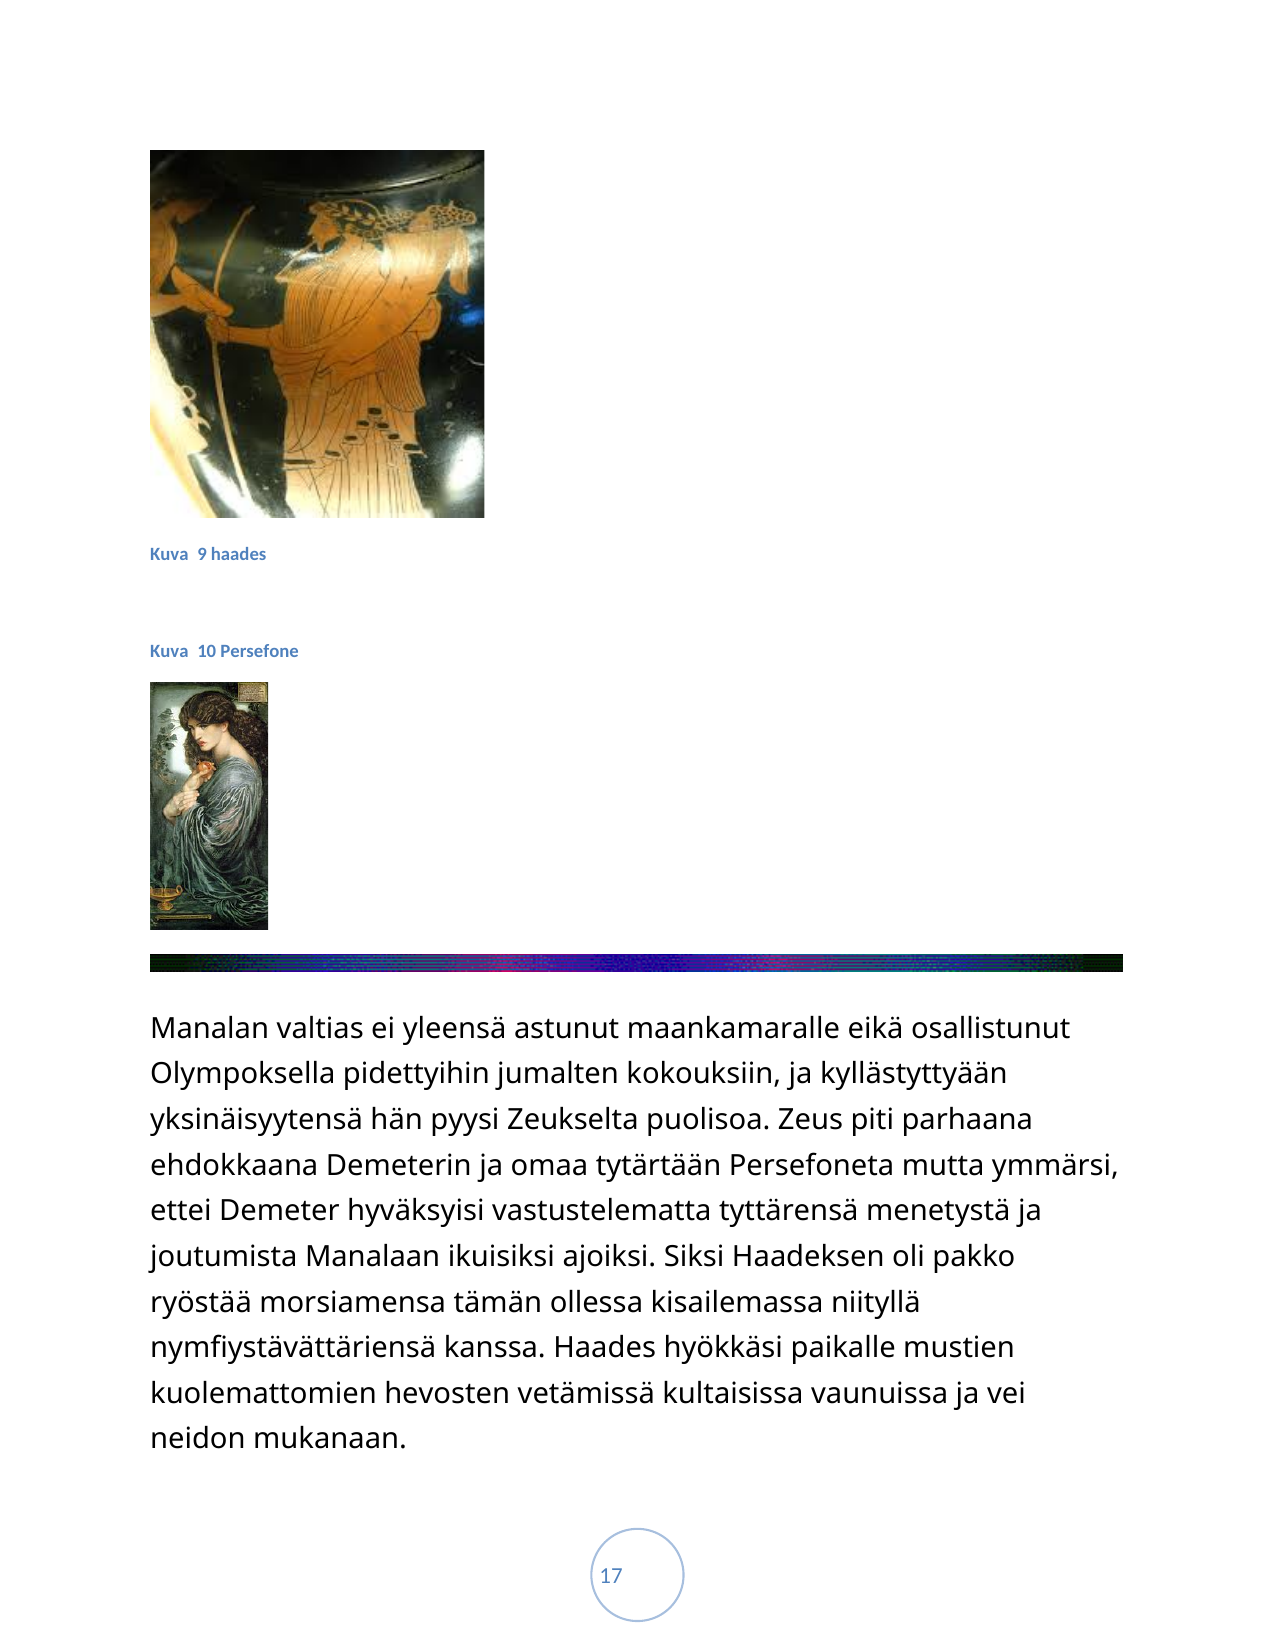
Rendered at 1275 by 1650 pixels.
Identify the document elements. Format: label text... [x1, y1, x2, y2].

picture [150, 682, 269, 930]
picture [150, 954, 1123, 972]
picture [150, 150, 485, 518]
text Kuva 9 haades [150, 542, 1125, 565]
text Manalan valtias ei yleensä astunut maankamaralle eikä osallistunut Olympoksella pidettyihin jumalten kokouksiin, ja kyllästyttyään yksinäisyytensä hän pyysi Zeukselta puolisoa. Zeus piti parhaana ehdokkaana Demeterin ja omaa tytärtään Persefoneta mutta ymmärsi, ettei Demeter hyväksyisi vastustelematta tyttärensä menetystä ja joutumista Manalaan ikuisiksi ajoiksi. Siksi Haadeksen oli pakko ryöstää morsiamensa tämän ollessa kisailemassa niityllä nymfiystävättäriensä kanssa. Haades hyökkäsi paikalle mustien kuolemattomien hevosten vetämissä kultaisissa vaunuissa ja vei neidon mukanaan. [150, 1007, 1125, 1457]
text Kuva 10 Persefone [150, 639, 1125, 662]
